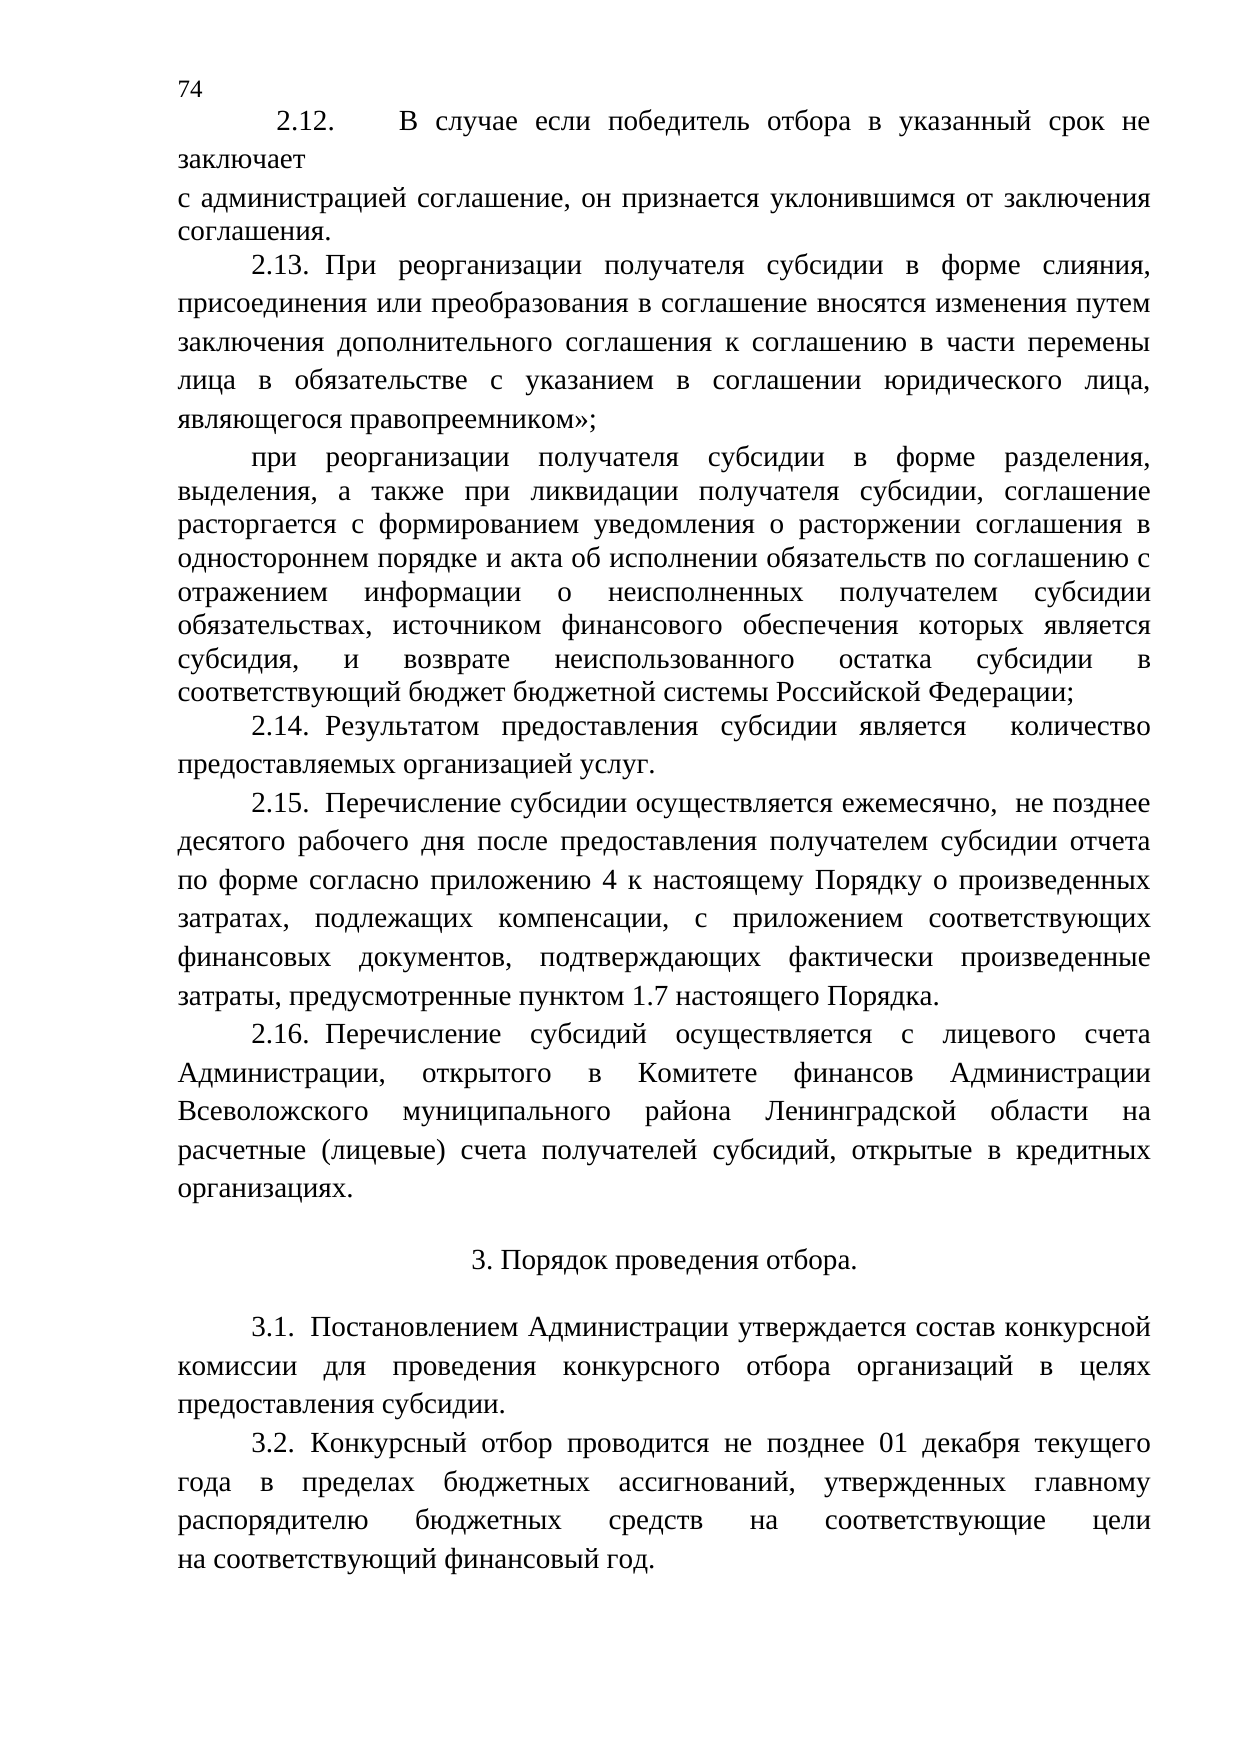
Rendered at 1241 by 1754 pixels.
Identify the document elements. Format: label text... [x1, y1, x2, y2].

list Конкурсный отбор проводится не позднее 01 декабря текущего года в пределах бюджетных ассигнований, утвержденных главному распорядителю бюджетных средств на соответствующие цели на соответствующий финансовый год. [177, 1425, 1152, 1574]
text 3. Порядок проведения отбора. [177, 1242, 1152, 1276]
list Перечисление субсидий осуществляется с лицевого счета Администрации, открытого в Комитете финансов Администрации Всеволожского муниципального района Ленинградской области на расчетные (лицевые) счета получателей субсидий, открытые в кредитных организациях. [177, 1016, 1152, 1204]
list В случае если победитель отбора в указанный срок не заключает [177, 103, 1152, 175]
list Перечисление субсидии осуществляется ежемесячно, не позднее десятого рабочего дня после предоставления получателем субсидии отчета по форме согласно приложению 4 к настоящему Порядку о произведенных затратах, подлежащих компенсации, с приложением соответствующих финансовых документов, подтверждающих фактически произведенные затраты, предусмотренные пунктом 1.7 настоящего Порядка. [177, 785, 1152, 1011]
list Результатом предоставления субсидии является количество предоставляемых организацией услуг. [177, 708, 1152, 780]
text при реорганизации получателя субсидии в форме разделения, выделения, а также при ликвидации получателя субсидии, соглашение расторгается с формированием уведомления о расторжении соглашения в одностороннем порядке и акта об исполнении обязательств по соглашению с отражением информации о неисполненных получателем субсидии обязательствах, источником финансового обеспечения которых является субсидия, и возврате неиспользованного остатка субсидии в соответствующий бюджет бюджетной системы Российской Федерации; [177, 439, 1152, 708]
list Постановлением Администрации утверждается состав конкурсной комиссии для проведения конкурсного отбора организаций в целях предоставления субсидии. [177, 1309, 1152, 1420]
list При реорганизации получателя субсидии в форме слияния, присоединения или преобразования в соглашение вносятся изменения путем заключения дополнительного соглашения к соглашению в части перемены лица в обязательстве с указанием в соглашении юридического лица, являющегося правопреемником»; [177, 247, 1152, 434]
text с администрацией соглашение, он признается уклонившимся от заключения соглашения. [177, 180, 1152, 247]
